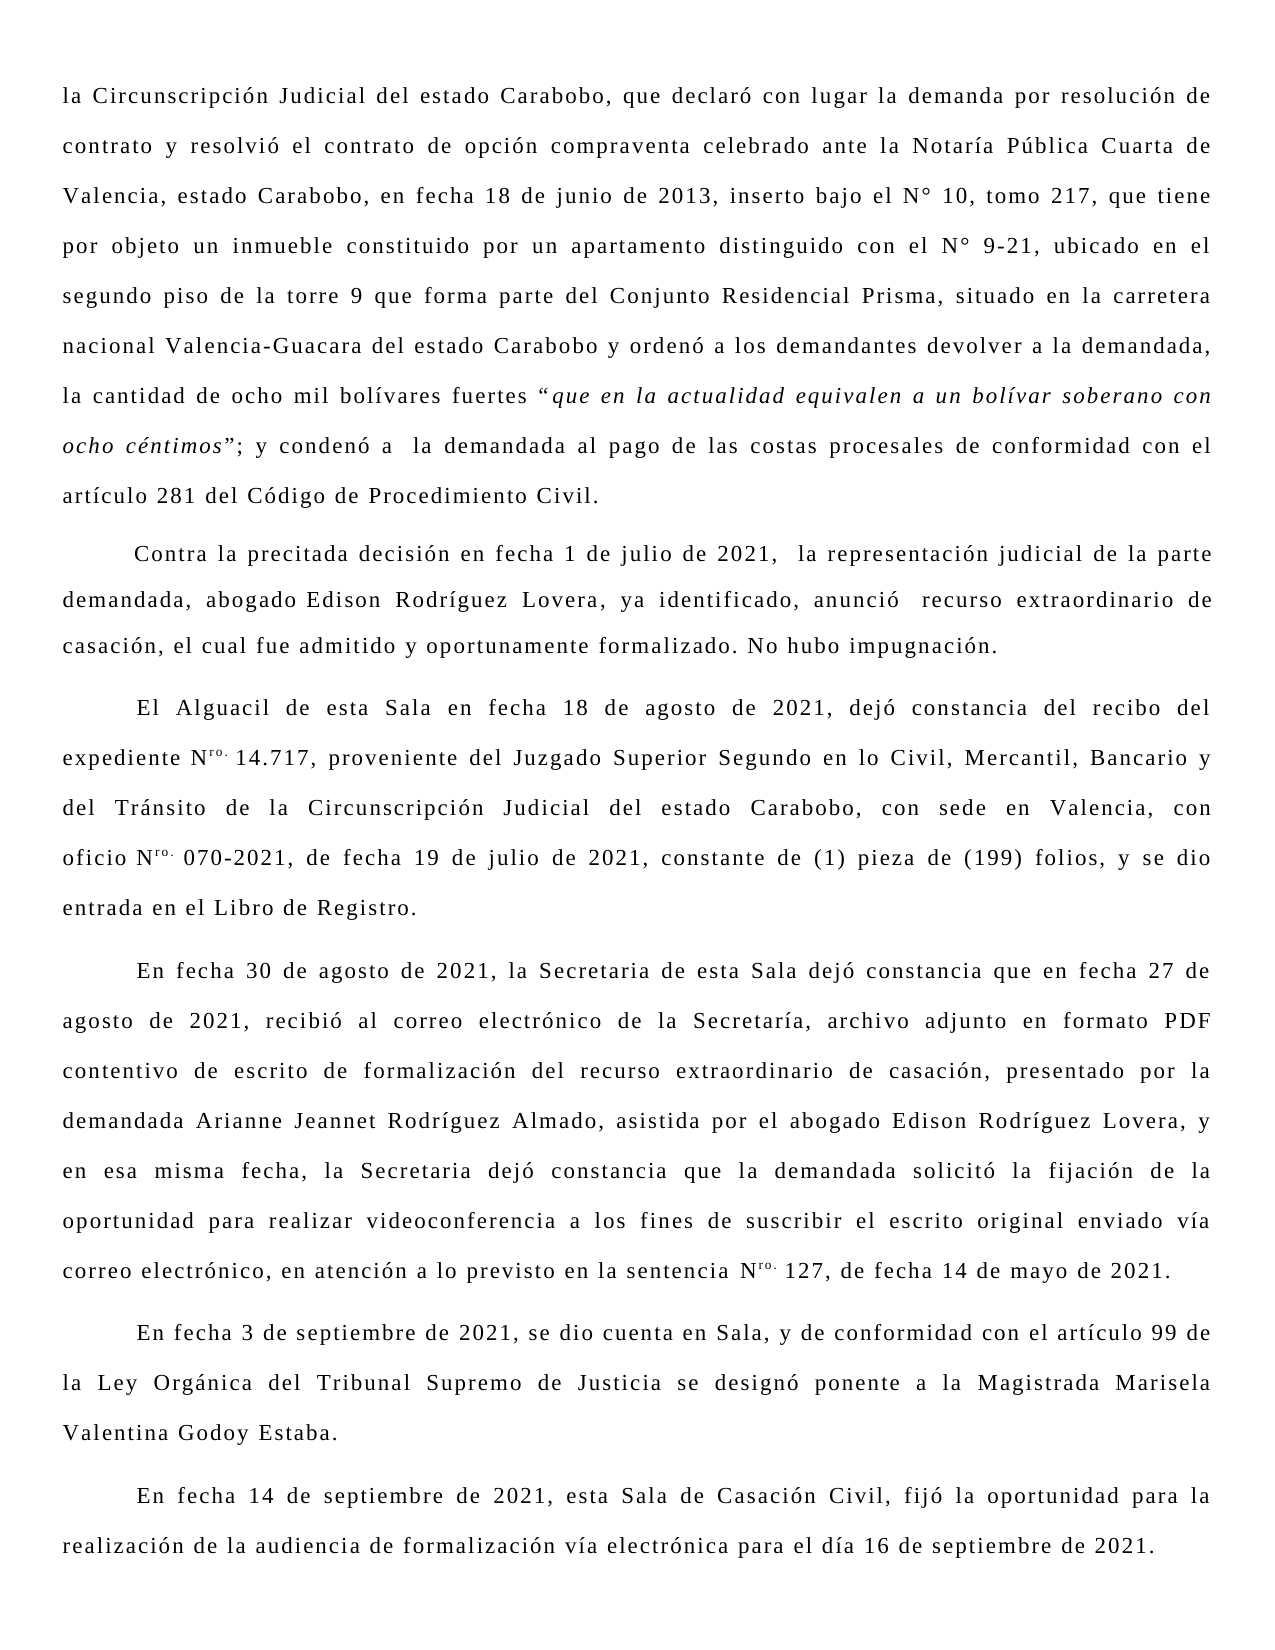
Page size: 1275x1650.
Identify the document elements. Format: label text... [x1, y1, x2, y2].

text En fecha 30 de agosto de 2021, la Secretaria de esta Sala dejó constancia que en fecha 27 de agosto de 2021, recibió al correo electrónico de la Secretaría, archivo adjunto en formato PDF contentivo de escrito de formalización del recurso extraordinario de casación, presentado por la demandada Arianne Jeannet Rodríguez Almado, asistida por el abogado Edison Rodríguez Lovera, y en esa misma fecha, la Secretaria dejó constancia que la demandada solicitó la fijación de la oportunidad para realizar videoconferencia a los fines de suscribir el escrito original enviado vía correo electrónico, en atención a lo previsto en la sentencia Nro. 127, de fecha 14 de mayo de 2021. [62, 933, 1212, 1283]
text En fecha 3 de septiembre de 2021, se dio cuenta en Sala, y de conformidad con el artículo 99 de la Ley Orgánica del Tribunal Supremo de Justicia se designó ponente a la Magistrada Marisela Valentina Godoy Estaba. [62, 1296, 1212, 1446]
text El Alguacil de esta Sala en fecha 18 de agosto de 2021, dejó constancia del recibo del expediente Nro. 14.717, proveniente del Juzgado Superior Segundo en lo Civil, Mercantil, Bancario y del Tránsito de la Circunscripción Judicial del estado Carabobo, con sede en Valencia, con oficio Nro. 070-2021, de fecha 19 de julio de 2021, constante de (1) pieza de (199) folios, y se dio entrada en el Libro de Registro. [62, 671, 1212, 921]
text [62, 58, 1212, 508]
text Contra la precitada decisión en fecha 1 de julio de 2021, la representación judicial de la parte demandada, abogado Edison Rodríguez Lovera, ya identificado, anunció recurso extraordinario de casación, el cual fue admitido y oportunamente formalizado. No hubo impugnación. [62, 521, 1212, 658]
text En fecha 14 de septiembre de 2021, esta Sala de Casación Civil, fijó la oportunidad para la realización de la audiencia de formalización vía electrónica para el día 16 de septiembre de 2021. [62, 1458, 1212, 1558]
